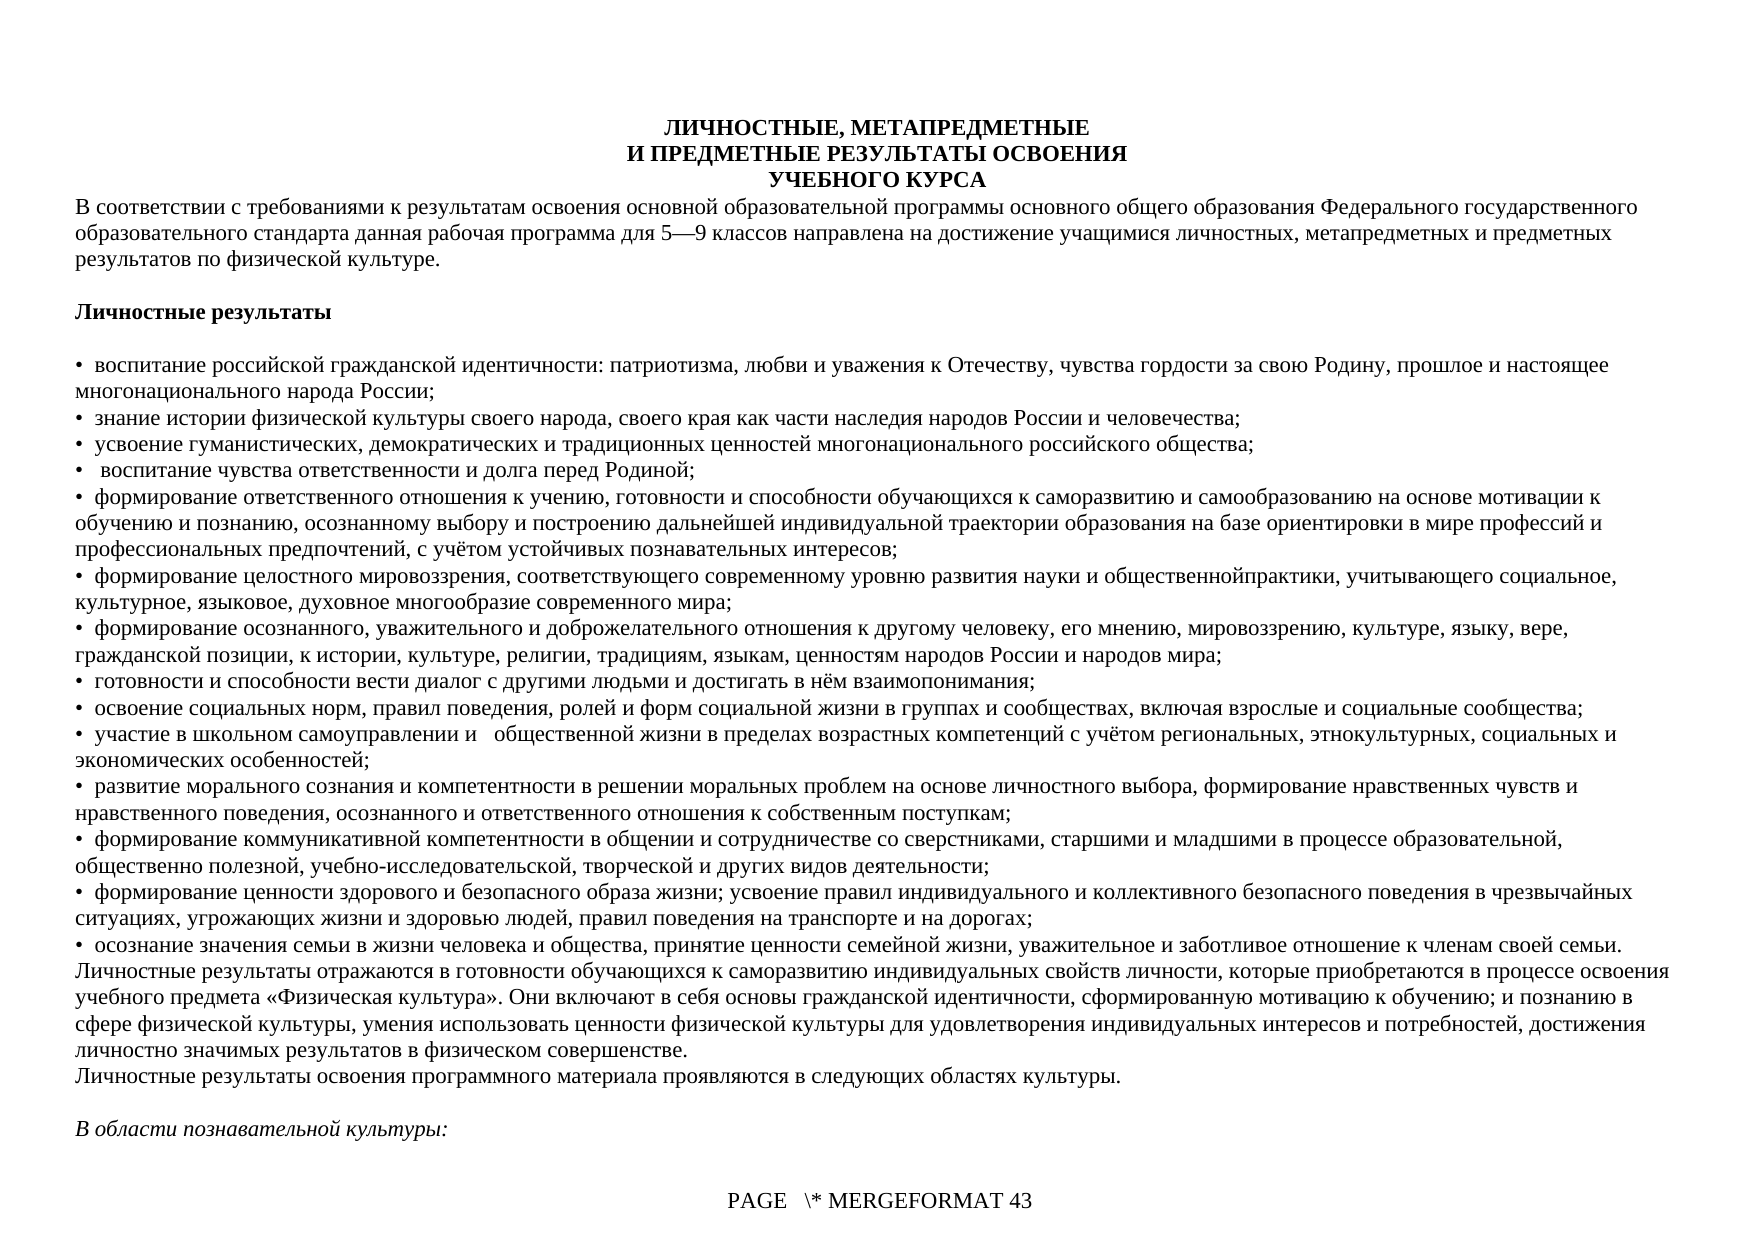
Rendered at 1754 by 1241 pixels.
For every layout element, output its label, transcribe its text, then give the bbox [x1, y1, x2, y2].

text • формирование ответственного отношения к учению, готовности и способности обучающихся к саморазвитию и самообразованию на основе мотивации к обучению и познанию, осознанному выбору и построению дальнейшей индивидуальной траектории образования на базе ориентировки в мире профессий и профессиональных предпочтений, с учётом устойчивых познавательных интересов; [75, 483, 1679, 562]
text Личностные результаты [75, 298, 1679, 324]
text • формирование коммуникативной компетентности в общении и сотрудничестве со сверстниками, старшими и младшими в процессе образовательной, общественно полезной, учебно-исследовательской, творческой и других видов деятельности; [75, 825, 1679, 878]
text В области познавательной культуры: [75, 1115, 1679, 1142]
text • развитие морального сознания и компетентности в решении моральных проблем на основе личностного выбора, формирование нравственных чувств и нравственного поведения, осознанного и ответственного отношения к собственным поступкам; [75, 773, 1679, 825]
text • формирование целостного мировоззрения, соответствующего современному уровню развития науки и общественнойпрактики, учитывающего социальное, культурное, языковое, духовное многообразие современного мира; [75, 562, 1679, 614]
text Личностные результаты освоения программного материала проявляются в следующих областях культуры. [75, 1062, 1679, 1089]
text • усвоение гуманистических, демократических и традиционных ценностей многонационального российского общества; [75, 430, 1679, 456]
text • освоение социальных норм, правил поведения, ролей и форм социальной жизни в группах и сообществах, включая взрослые и социальные сообщества; [75, 693, 1679, 720]
text • воспитание чувства ответственности и долга перед Родиной; [75, 456, 1679, 483]
text И ПРЕДМЕТНЫЕ РЕЗУЛЬТАТЫ ОСВОЕНИЯ [75, 140, 1679, 166]
text УЧЕБНОГО КУРСА [75, 166, 1679, 193]
text • участие в школьном самоуправлении и общественной жизни в пределах возрастных компетенций с учётом региональных, этнокультурных, социальных и экономических особенностей; [75, 720, 1679, 773]
text • формирование осознанного, уважительного и доброжелательного отношения к другому человеку, его мнению, мировоззрению, культуре, языку, вере, гражданской позиции, к истории, культуре, религии, традициям, языкам, ценностям народов России и народов мира; [75, 614, 1679, 667]
text Личностные результаты отражаются в готовности обучающихся к саморазвитию индивидуальных свойств личности, которые приобретаются в процессе освоения учебного предмета «Физическая культура». Они включают в себя основы гражданской идентичности, сформированную мотивацию к обучению; и познанию в сфере физической культуры, умения использовать ценности физической культуры для удовлетворения индивидуальных интересов и потребностей, достижения личностно значимых результатов в физическом совершенстве. [75, 957, 1679, 1062]
text • знание истории физической культуры своего народа, своего края как части наследия народов России и человечества; [75, 404, 1679, 430]
text ЛИЧНОСТНЫЕ, МЕТАПРЕДМЕТНЫЕ [75, 114, 1679, 140]
text • формирование ценности здорового и безопасного образа жизни; усвоение правил индивидуального и коллективного безопасного поведения в чрезвычайных ситуациях, угрожающих жизни и здоровью людей, правил поведения на транспорте и на дорогах; [75, 878, 1679, 931]
text В соответствии с требованиями к результатам освоения основной образовательной программы основного общего образования Федерального государственного образовательного стандарта данная рабочая программа для 5—9 классов направлена на достижение учащимися личностных, метапредметных и предметных результатов по физической культуре. [75, 193, 1679, 272]
text • воспитание российской гражданской идентичности: патриотизма, любви и уважения к Отечеству, чувства гордости за свою Родину, прошлое и настоящее многонационального народа России; [75, 351, 1679, 404]
text • готовности и способности вести диалог с другими людьми и достигать в нём взаимопонимания; [75, 667, 1679, 693]
text • осознание значения семьи в жизни человека и общества, принятие ценности семейной жизни, уважительное и заботливое отношение к членам своей семьи. [75, 931, 1679, 957]
